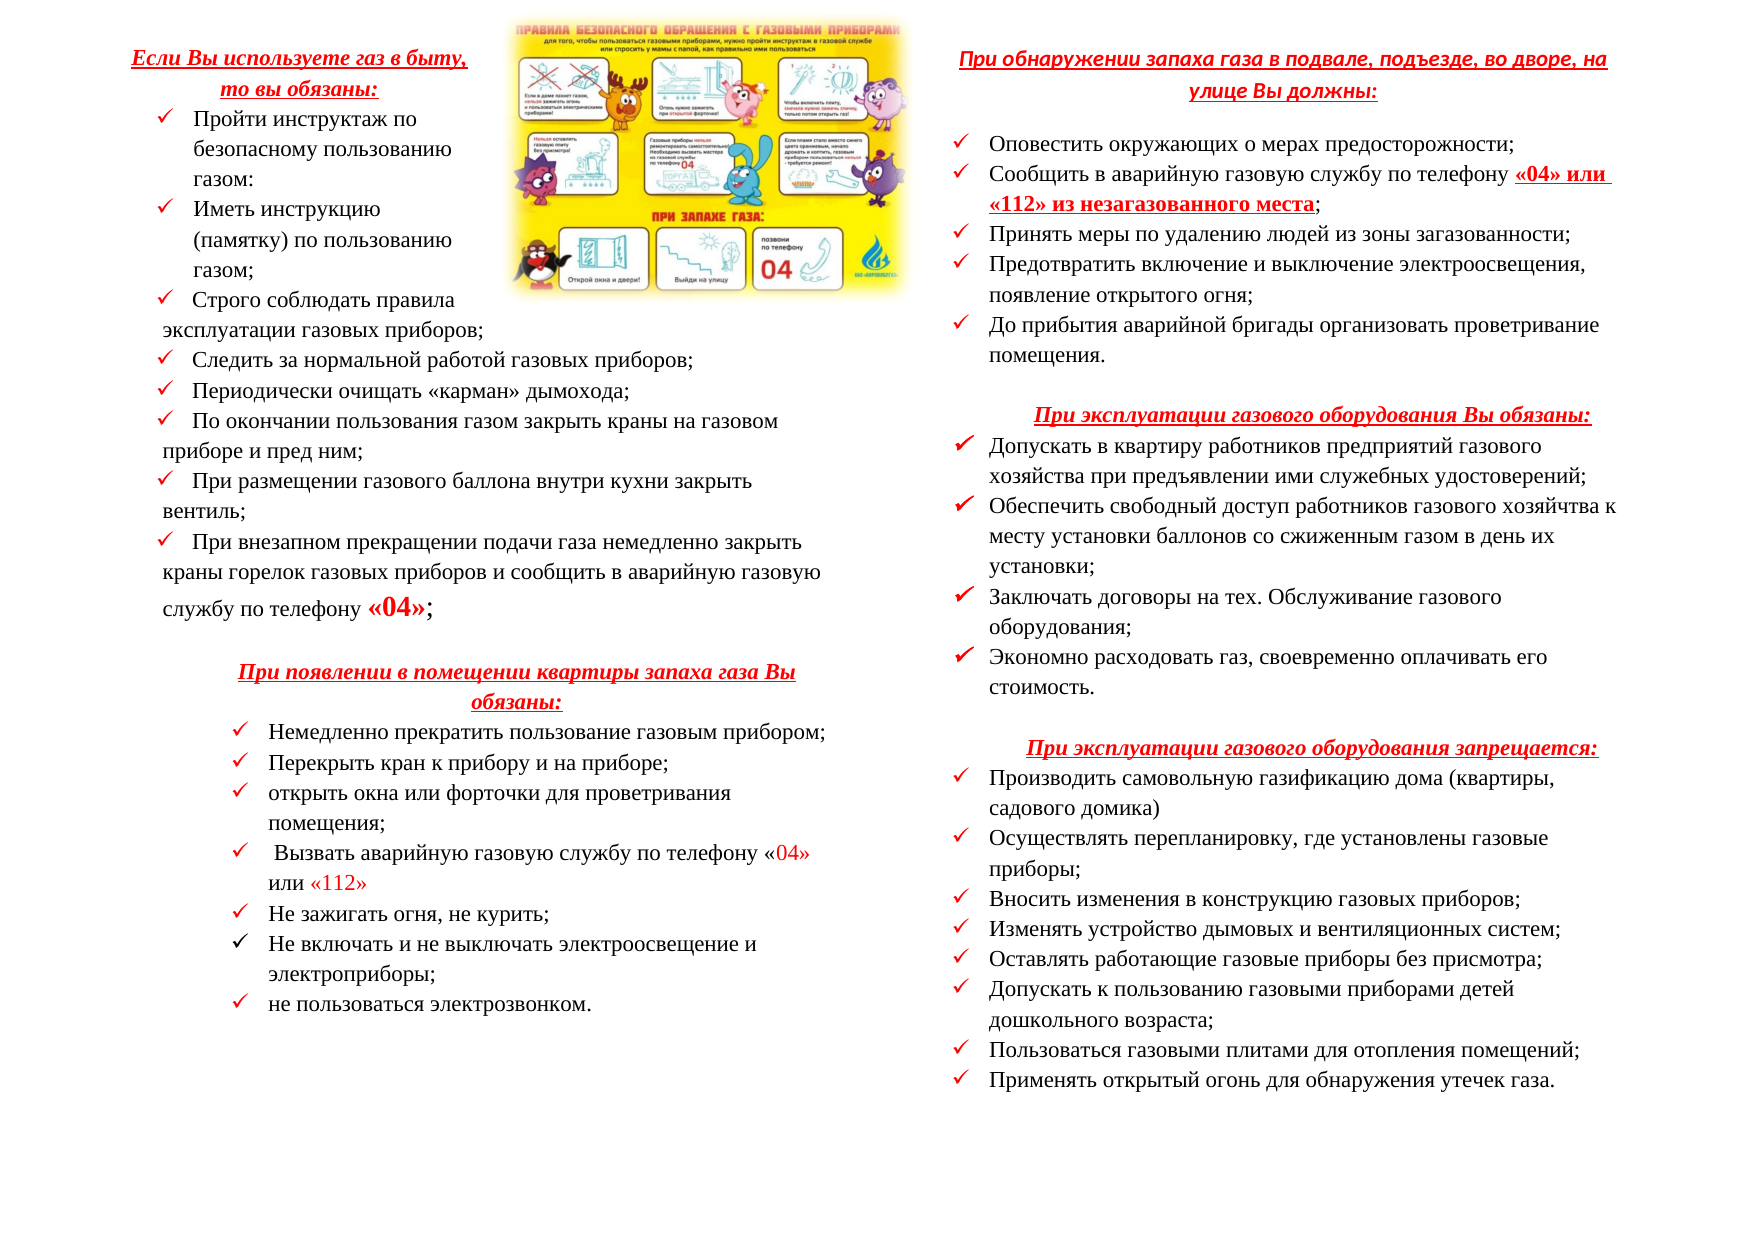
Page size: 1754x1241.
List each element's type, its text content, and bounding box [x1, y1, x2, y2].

list Допускать в квартиру работников предприятий газового хозяйства при предъявлении ими служебных удостоверений; [951, 432, 1636, 488]
list не пользоваться электрозвонком. [231, 990, 840, 1017]
list Обеспечить свободный доступ работников газового хозяйчтва к месту установки баллонов со сжиженным газом в день их установки; [951, 492, 1636, 579]
list Экономно расходовать газ, своевременно оплачивать его стоимость. [951, 643, 1636, 700]
list Оставлять работающие газовые приборы без присмотра; [951, 945, 1636, 972]
list Вызвать аварийную газовую службу по телефону «04» или «112» [231, 839, 840, 896]
picture [529, 40, 887, 277]
list При размещении газового баллона внутри кухни закрыть вентиль; [156, 467, 840, 524]
list При эксплуатации газового оборудования запрещается: [989, 734, 1636, 760]
list Перекрыть кран к прибору и на приборе; [231, 749, 840, 775]
text Если Вы используете газ в быту, то вы обязаны: [118, 44, 840, 101]
list Производить самовольную газификацию дома (квартиры, садового домика) [951, 764, 1636, 821]
list Периодически очищать «карман» дымохода; [156, 377, 840, 403]
list Следить за нормальной работой газовых приборов; [156, 346, 840, 373]
list Не зажигать огня, не курить; [231, 900, 840, 926]
list При эксплуатации газового оборудования Вы обязаны: [989, 401, 1636, 428]
list Допускать к пользованию газовыми приборами детей дошкольного возраста; [951, 975, 1636, 1032]
list До прибытия аварийной бригады организовать проветривание помещения. [951, 311, 1636, 367]
list Вносить изменения в конструкцию газовых приборов; [951, 885, 1636, 911]
list Пользоваться газовыми плитами для отопления помещений; [951, 1036, 1636, 1062]
list Предотвратить включение и выключение электроосвещения, появление открытого огня; [951, 250, 1636, 307]
list Пройти инструктаж по безопасному пользованию газом: [156, 105, 840, 192]
list Изменять устройство дымовых и вентиляционных систем; [951, 915, 1636, 941]
list Применять открытый огонь для обнаружения утечек газа. [951, 1066, 1636, 1092]
list Осуществлять перепланировку, где установлены газовые приборы; [951, 824, 1636, 881]
list Строго соблюдать правила эксплуатации газовых приборов; [156, 286, 840, 343]
list Оповестить окружающих о мерах предосторожности; [951, 129, 1636, 156]
list Принять меры по удалению людей из зоны загазованности; [951, 220, 1636, 247]
list По окончании пользования газом закрыть краны на газовом приборе и пред ним; [156, 407, 840, 463]
list открыть окна или форточки для проветривания помещения; [231, 779, 840, 835]
text При обнаружении запаха газа в подвале, подъезде, во дворе, на улице Вы должны: [914, 44, 1636, 104]
list Не включать и не выключать электроосвещение и электроприборы; [231, 930, 840, 986]
list Иметь инструкцию (памятку) по пользованию газом; [156, 195, 840, 282]
list Заключать договоры на тех. Обслуживание газового оборудования; [951, 583, 1636, 639]
list Сообщить в аварийную газовую службу по телефону «04» или «112» из незагазованного места; [951, 160, 1636, 216]
list Немедленно прекратить пользование газовым прибором; [231, 718, 840, 745]
list При внезапном прекращении подачи газа немедленно закрыть краны горелок газовых приборов и сообщить в аварийную газовую службу по телефону «04»; [156, 528, 840, 623]
list При появлении в помещении квартиры запаха газа Вы обязаны: [193, 658, 840, 714]
